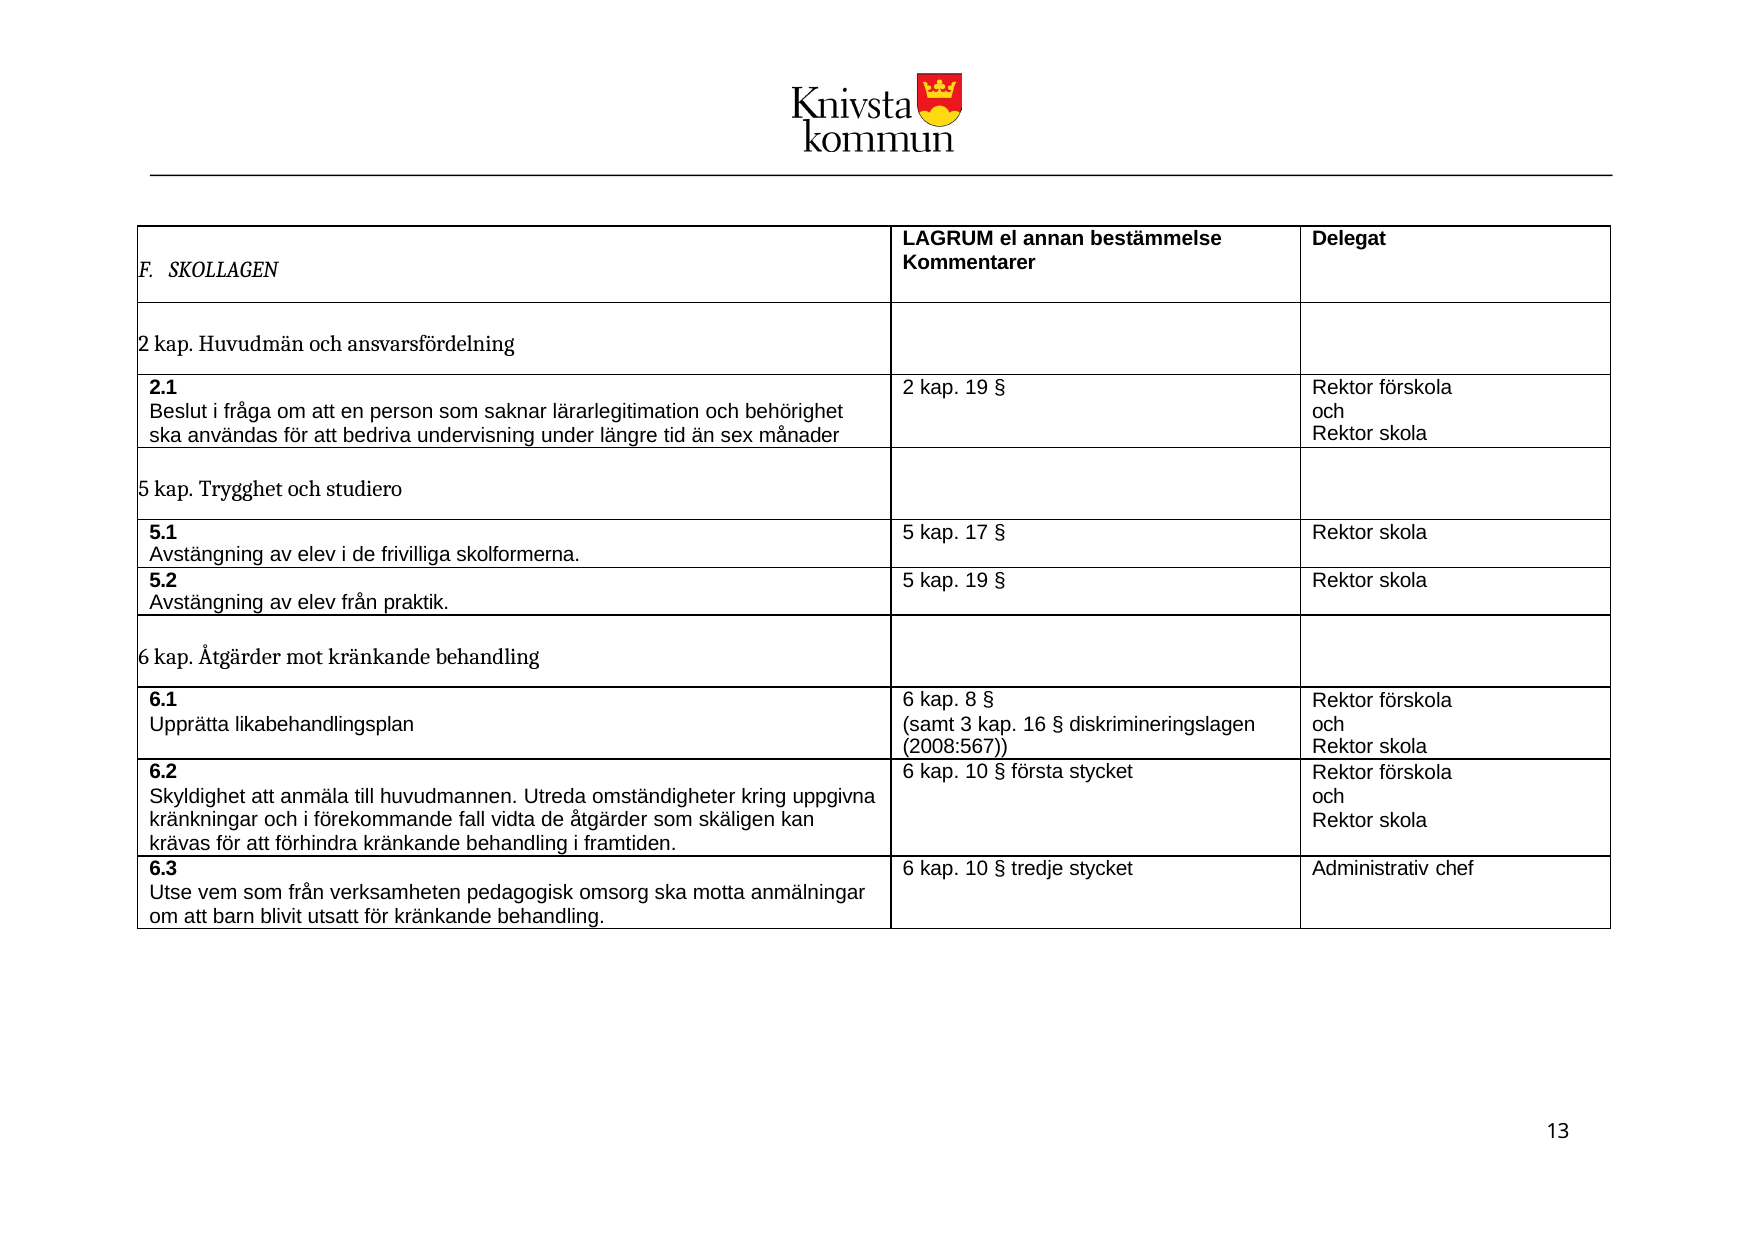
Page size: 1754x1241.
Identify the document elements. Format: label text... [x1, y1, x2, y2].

table_cell 2 kap. 19 § [892, 375, 1300, 447]
table_cell 6.2 Skyldighet att anmäla till huvudmannen. Utreda omständigheter kring uppgivna kränkningar och i förekommande fall vidta de åtgärder som skäligen kan krävas för att förhindra kränkande behandling i framtiden. [138, 760, 890, 855]
table_cell [1301, 303, 1610, 374]
table_cell 5 kap. Trygghet och studiero [138, 448, 890, 519]
table_cell Rektor förskola och Rektor skola [1301, 760, 1610, 855]
table_cell 6.3 Utse vem som från verksamheten pedagogisk omsorg ska motta anmälningar om att barn blivit utsatt för kränkande behandling. [138, 857, 890, 928]
table_cell 6 kap. 10 § tredje stycket [892, 857, 1300, 928]
table_cell 6 kap. Åtgärder mot kränkande behandling [138, 616, 890, 686]
table_cell 5 kap. 17 § [892, 520, 1300, 567]
table_cell [1301, 448, 1610, 519]
table_cell [892, 303, 1300, 374]
table_cell 2.1 Beslut i fråga om att en person som saknar lärarlegitimation och behörighet ska användas för att bedriva undervisning under längre tid än sex månader [138, 375, 890, 447]
table_cell [892, 616, 1300, 686]
table_cell 6.1 Upprätta likabehandlingsplan [138, 688, 890, 758]
table_cell 5.1 Avstängning av elev i de frivilliga skolformerna. [138, 520, 890, 567]
table_header F. SKOLLAGEN [138, 227, 890, 302]
table_cell 2 kap. Huvudmän och ansvarsfördelning [138, 303, 890, 374]
table_cell Rektor skola [1301, 520, 1610, 567]
picture [792, 73, 962, 152]
table_cell [1301, 616, 1610, 686]
table_cell 6 kap. 8 § (samt 3 kap. 16 § diskrimineringslagen (2008:567)) [892, 688, 1300, 758]
table_cell 6 kap. 10 § första stycket [892, 760, 1300, 855]
table_cell Rektor förskola och Rektor skola [1301, 688, 1610, 758]
table_cell 5.2 Avstängning av elev från praktik. [138, 568, 890, 614]
table_header Delegat [1301, 227, 1610, 302]
table_cell Administrativ chef [1301, 857, 1610, 928]
table_cell Rektor förskola och Rektor skola [1301, 375, 1610, 447]
table_cell 5 kap. 19 § [892, 568, 1300, 614]
table_cell Rektor skola [1301, 568, 1610, 614]
table_cell [892, 448, 1300, 519]
table_header LAGRUM el annan bestämmelse Kommentarer [892, 227, 1300, 302]
